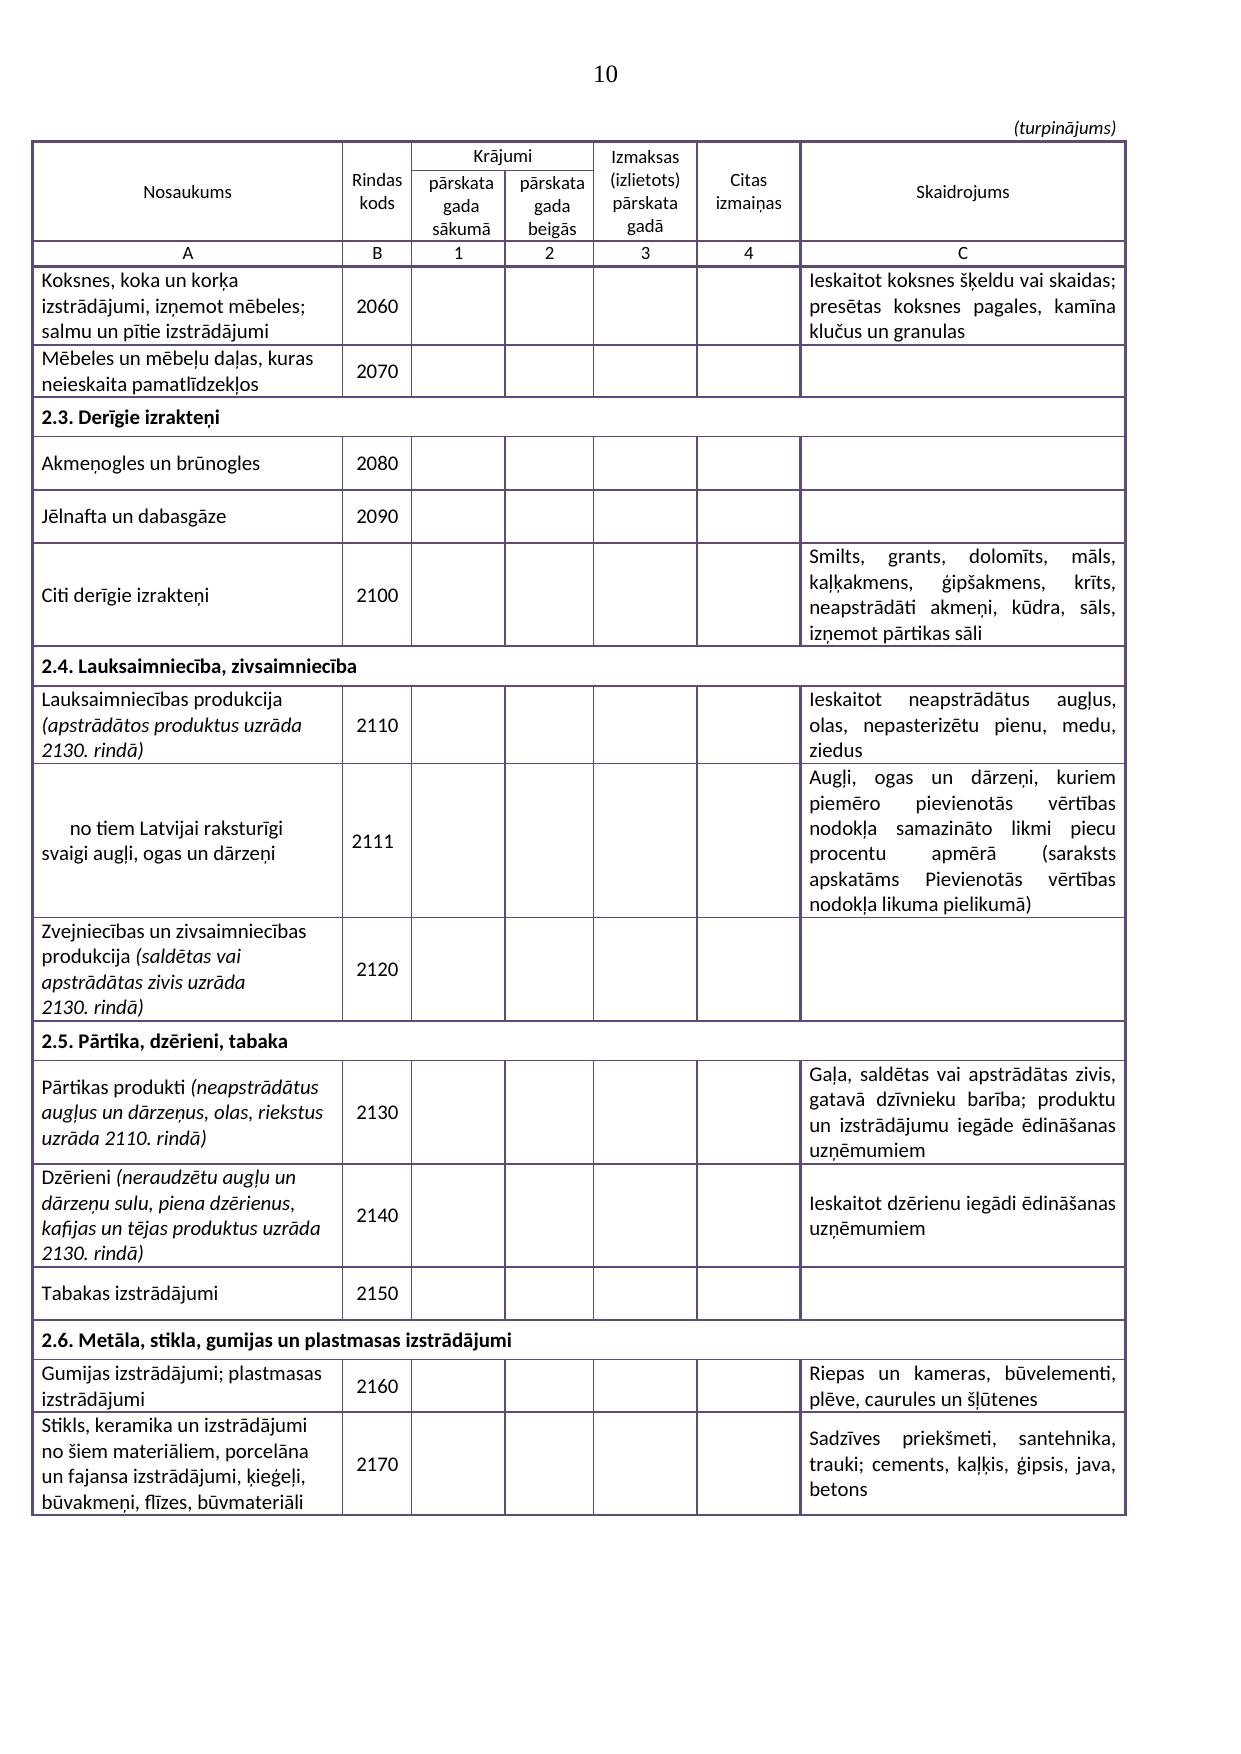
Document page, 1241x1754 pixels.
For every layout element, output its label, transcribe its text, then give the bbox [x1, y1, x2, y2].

table_cell [594, 1413, 696, 1514]
table_cell 1 [412, 242, 504, 264]
table_cell 2060 [343, 268, 411, 344]
table_cell [412, 1360, 504, 1411]
table_cell Smilts, grants, dolomīts, māls, kaļķakmens, ģipšakmens, krīts, neapstrādāti akmeņi, kūdra, sāls, izņemot pārtikas sāli [802, 544, 1124, 645]
table_cell [594, 346, 696, 396]
table_cell 4 [698, 242, 799, 264]
table_cell [698, 1413, 799, 1514]
table_cell [506, 1360, 593, 1411]
table_cell Sadzīves priekšmeti, santehnika, trauki; cements, kaļķis, ģipsis, java, betons [802, 1413, 1124, 1514]
table_cell [594, 1061, 696, 1163]
table_header (turpinājums) [33, 117, 1125, 139]
table_cell 2170 [343, 1413, 411, 1514]
table_cell [698, 544, 799, 645]
table_cell [506, 918, 593, 1020]
table_cell [506, 764, 593, 917]
table_cell Jēlnafta un dabasgāze [34, 491, 342, 542]
table_cell [412, 437, 504, 489]
table_cell 2140 [343, 1165, 411, 1266]
table_cell [698, 1061, 799, 1163]
table_cell [594, 268, 696, 344]
table_cell Gumijas izstrādājumi; plastmasas izstrādājumi [34, 1360, 342, 1411]
table_cell Skaidrojums [802, 143, 1124, 240]
table_cell [698, 268, 799, 344]
table_cell 2090 [343, 491, 411, 542]
table_cell Gaļa, saldētas vai apstrādātas zivis, gatavā dzīvnieku barība; produktu un izstrādājumu iegāde ēdināšanas uzņēmumiem [802, 1061, 1124, 1163]
table_cell Krājumi [412, 143, 593, 170]
table_cell 2.6. Metāla, stikla, gumijas un plastmasas izstrādājumi [34, 1321, 1124, 1359]
table_cell [412, 918, 504, 1020]
table_cell Koksnes, koka un korķa izstrādājumi, izņemot mēbeles; salmu un pītie izstrādājumi [34, 268, 342, 344]
table_cell [506, 268, 593, 344]
table_cell 2130 [343, 1061, 411, 1163]
table_cell [698, 1360, 799, 1411]
table_cell [412, 1268, 504, 1319]
table_cell Akmeņogles un brūnogles [34, 437, 342, 489]
table_cell [802, 346, 1124, 396]
table_cell Citi derīgie izrakteņi [34, 544, 342, 645]
table_cell B [343, 242, 411, 264]
table_cell [802, 437, 1124, 489]
table_cell [506, 1413, 593, 1514]
table_cell Riepas un kameras, būvelementi, plēve, caurules un šļūtenes [802, 1360, 1124, 1411]
table_cell 2120 [343, 918, 411, 1020]
table_cell [412, 544, 504, 645]
table_cell [506, 1165, 593, 1266]
table_cell [698, 1268, 799, 1319]
table_cell Tabakas izstrādājumi [34, 1268, 342, 1319]
table_cell Ieskaitot koksnes šķeldu vai skaidas; presētas koksnes pagales, kamīna klučus un granulas [802, 268, 1124, 344]
table_cell Mēbeles un mēbeļu daļas, kuras neieskaita pamatlīdzekļos [34, 346, 342, 396]
table_cell [802, 1268, 1124, 1319]
table_cell [412, 1061, 504, 1163]
table_cell 3 [594, 242, 696, 264]
table_cell Ieskaitot neapstrādātus augļus, olas, nepasterizētu pienu, medu, ziedus [802, 687, 1124, 763]
table_cell [506, 687, 593, 763]
table_cell [698, 491, 799, 542]
table_cell 2110 [343, 687, 411, 763]
table_cell [412, 491, 504, 542]
table_cell no tiem Latvijai raksturīgi svaigi augļi, ogas un dārzeņi [34, 764, 342, 917]
table_cell [412, 268, 504, 344]
table_cell 2.5. Pārtika, dzērieni, tabaka [34, 1022, 1124, 1059]
table_cell 2.3. Derīgie izrakteņi [34, 398, 1124, 436]
table_cell Citas izmaiņas [698, 143, 799, 240]
table_cell [594, 437, 696, 489]
table_cell pārskata gada sākumā [412, 171, 504, 240]
table_cell [506, 346, 593, 396]
table_cell Lauksaimniecības produkcija (apstrādātos produktus uzrāda 2130. rindā) [34, 687, 342, 763]
table_cell C [802, 242, 1124, 264]
table_cell Rindas kods [343, 143, 411, 240]
table_cell [506, 491, 593, 542]
table_cell A [34, 242, 342, 264]
table_cell Augļi, ogas un dārzeņi, kuriem piemēro pievienotās vērtības nodokļa samazināto likmi piecu procentu apmērā (saraksts apskatāms Pievienotās vērtības nodokļa likuma pielikumā) [802, 764, 1124, 917]
table_cell [594, 1165, 696, 1266]
table_cell 2080 [343, 437, 411, 489]
table_cell [412, 764, 504, 917]
table_cell [594, 687, 696, 763]
table_cell 2150 [343, 1268, 411, 1319]
table_cell Zvejniecības un zivsaimniecības produkcija (saldētas vai apstrādātas zivis uzrāda 2130. rindā) [34, 918, 342, 1020]
table_cell [594, 918, 696, 1020]
table_cell Stikls, keramika un izstrādājumi no šiem materiāliem, porcelāna un fajansa izstrādājumi, ķieģeļi, būvakmeņi, flīzes, būvmateriāli [34, 1413, 342, 1514]
table_cell 2.4. Lauksaimniecība, zivsaimniecība [34, 647, 1124, 685]
table_cell [412, 1165, 504, 1266]
table_cell [698, 764, 799, 917]
table_cell [594, 764, 696, 917]
table_cell pārskata gada beigās [506, 171, 593, 240]
table_cell [698, 437, 799, 489]
table_cell [594, 1268, 696, 1319]
table_cell 2070 [343, 346, 411, 396]
table_cell [412, 687, 504, 763]
table_cell 2100 [343, 544, 411, 645]
table_cell Pārtikas produkti (neapstrādātus augļus un dārzeņus, olas, riekstus uzrāda 2110. rindā) [34, 1061, 342, 1163]
table_cell Nosaukums [34, 143, 342, 240]
table_cell [802, 491, 1124, 542]
table_cell [594, 491, 696, 542]
table_cell [506, 1268, 593, 1319]
table_cell Dzērieni (neraudzētu augļu un dārzeņu sulu, piena dzērienus, kafijas un tējas produktus uzrāda 2130. rindā) [34, 1165, 342, 1266]
table_cell [412, 346, 504, 396]
table_cell Ieskaitot dzērienu iegādi ēdināšanas uzņēmumiem [802, 1165, 1124, 1266]
table_cell [594, 1360, 696, 1411]
table_cell [698, 346, 799, 396]
table_cell [506, 437, 593, 489]
table_cell [506, 544, 593, 645]
table_cell [698, 918, 799, 1020]
table_cell [802, 918, 1124, 1020]
table_cell Izmaksas (izlietots) pārskata gadā [594, 143, 696, 240]
table_cell [698, 687, 799, 763]
table_cell [594, 544, 696, 645]
table_cell 2111 [343, 764, 411, 917]
table_cell [506, 1061, 593, 1163]
table_cell [412, 1413, 504, 1514]
table_cell 2 [506, 242, 593, 264]
table_cell 2160 [343, 1360, 411, 1411]
table_cell [698, 1165, 799, 1266]
